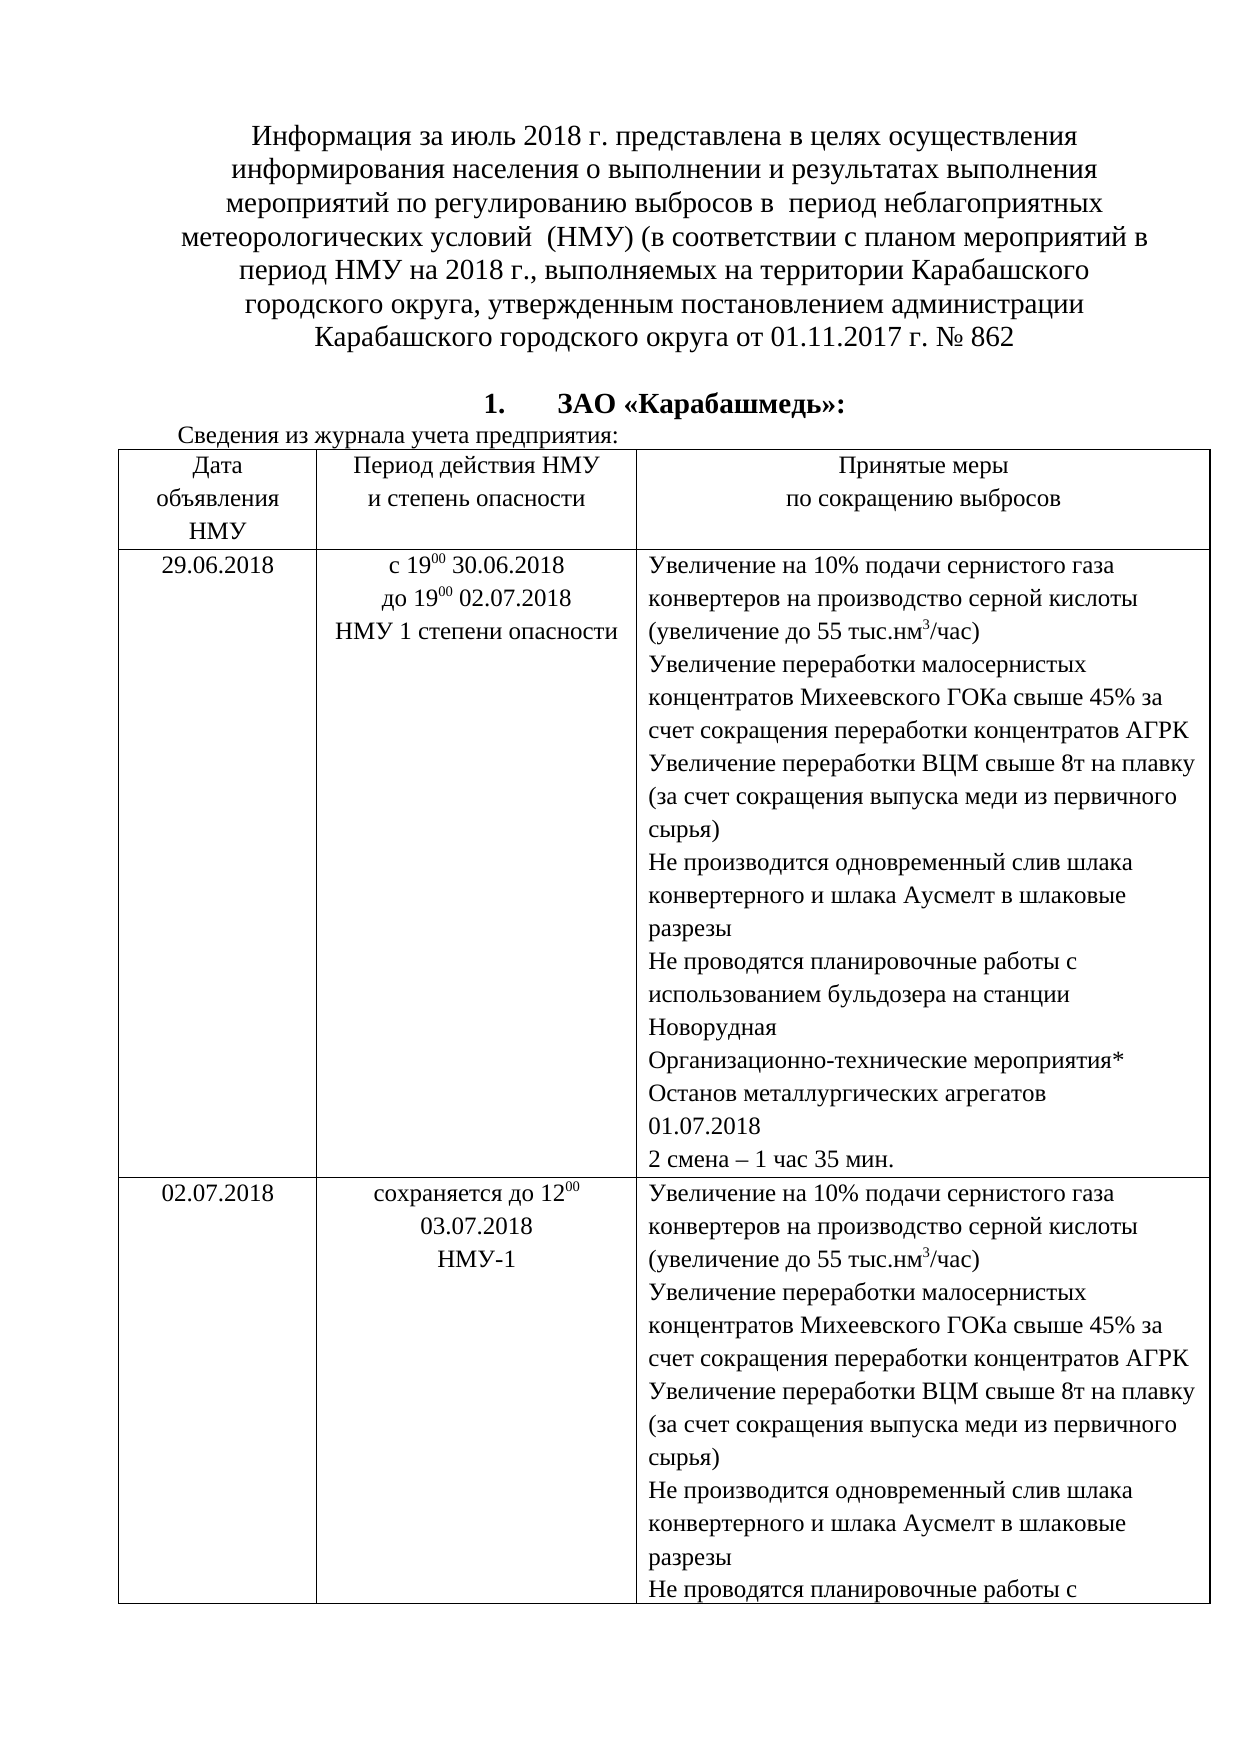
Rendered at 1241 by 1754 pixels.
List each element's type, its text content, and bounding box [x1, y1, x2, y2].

table_cell 02.07.2018 [119, 1178, 316, 1603]
table_header Дата объявления НМУ [119, 450, 316, 549]
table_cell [317, 1178, 636, 1603]
table_cell с 1900 30.06.2018 до 1900 02.07.2018 НМУ 1 степени опасности [317, 550, 636, 1177]
list ЗАО «Карабашмедь»: [177, 386, 1152, 420]
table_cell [637, 1178, 1209, 1603]
text Информация за июль 2018 г. представлена в целях осуществления информирования населения о выполнении и результатах выполнения мероприятий по регулированию выбросов в период неблагоприятных метеорологических условий (НМУ) (в соответствии с планом мероприятий в период НМУ на 2018 г., выполняемых на территории Карабашского городского округа, утвержденным постановлением администрации Карабашского городского округа от 01.11.2017 г. № 862 [177, 118, 1152, 353]
table_cell Увеличение на 10% подачи сернистого газа конвертеров на производство серной кислоты (увеличение до 55 тыс.нм3/час) Увеличение переработки малосернистых концентратов Михеевского ГОКа свыше 45% за счет сокращения переработки концентратов АГРК Увеличение переработки ВЦМ свыше 8т на плавку (за счет сокращения выпуска меди из первичного сырья) Не производится одновременный слив шлака конвертерного и шлака Аусмелт в шлаковые разрезы Не проводятся планировочные работы с использованием бульдозера на станции Новорудная Организационно-технические мероприятия* Останов металлургических агрегатов 01.07.2018 2 смена – 1 час 35 мин. [637, 550, 1209, 1177]
table_header Период действия НМУ и степень опасности [317, 450, 636, 549]
text Сведения из журнала учета предприятия: [177, 420, 1152, 449]
table_header Принятые меры по сокращению выбросов [637, 450, 1209, 549]
table_cell 29.06.2018 [119, 550, 316, 1177]
